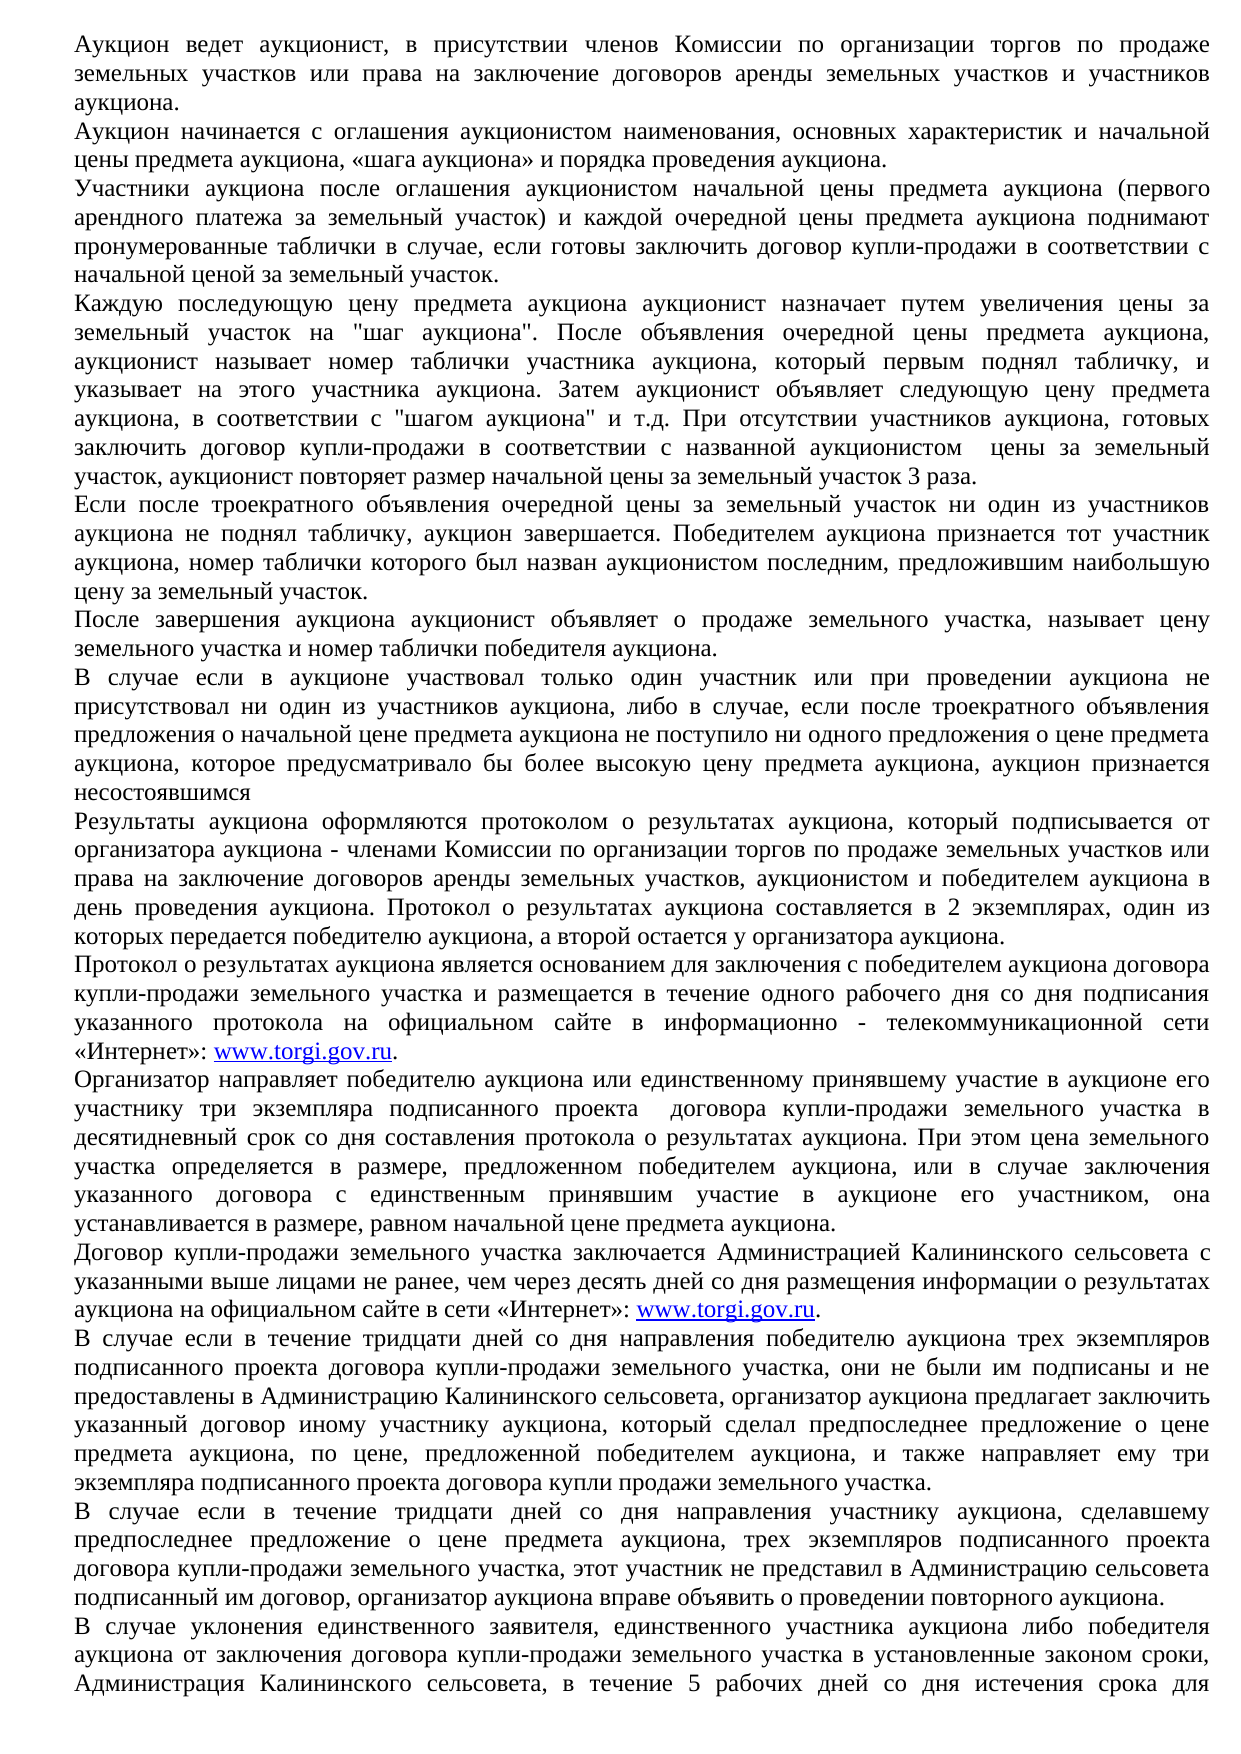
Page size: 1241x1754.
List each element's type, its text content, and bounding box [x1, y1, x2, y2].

text После завершения аукциона аукционист объявляет о продаже земельного участка, называет цену земельного участка и номер таблички победителя аукциона. [74, 604, 1211, 662]
text Аукцион ведет аукционист, в присутствии членов Комиссии по организации торгов по продаже земельных участков или права на заключение договоров аренды земельных участков и участников аукциона. [74, 29, 1211, 116]
text Организатор направляет победителю аукциона или единственному принявшему участие в аукционе его участнику три экземпляра подписанного проекта договора купли-продажи земельного участка в десятидневный срок со дня составления протокола о результатах аукциона. При этом цена земельного участка определяется в размере, предложенном победителем аукциона, или в случае заключения указанного договора с единственным принявшим участие в аукционе его участником, она устанавливается в размере, равном начальной цене предмета аукциона. [74, 1064, 1211, 1237]
text Участники аукциона после оглашения аукционистом начальной цены предмета аукциона (первого арендного платежа за земельный участок) и каждой очередной цены предмета аукциона поднимают пронумерованные таблички в случае, если готовы заключить договор купли-продажи в соответствии с начальной ценой за земельный участок. [74, 173, 1211, 288]
text В случае если в течение тридцати дней со дня направления участнику аукциона, сделавшему предпоследнее предложение о цене предмета аукциона, трех экземпляров подписанного проекта договора купли-продажи земельного участка, этот участник не представил в Администрацию сельсовета подписанный им договор, организатор аукциона вправе объявить о проведении повторного аукциона. [74, 1496, 1211, 1611]
text Протокол о результатах аукциона является основанием для заключения с победителем аукциона договора купли-продажи земельного участка и размещается в течение одного рабочего дня со дня подписания указанного протокола на официальном сайте в информационно - телекоммуникационной сети «Интернет»: www.torgi.gov.ru. [74, 949, 1211, 1064]
text Результаты аукциона оформляются протоколом о результатах аукциона, который подписывается от организатора аукциона - членами Комиссии по организации торгов по продаже земельных участков или права на заключение договоров аренды земельных участков, аукционистом и победителем аукциона в день проведения аукциона. Протокол о результатах аукциона составляется в 2 экземплярах, один из которых передается победителю аукциона, а второй остается у организатора аукциона. [74, 806, 1211, 949]
text Договор купли-продажи земельного участка заключается Администрацией Калининского сельсовета с указанными выше лицами не ранее, чем через десять дней со дня размещения информации о результатах аукциона на официальном сайте в сети «Интернет»: www.torgi.gov.ru. [74, 1237, 1211, 1323]
text В случае если в течение тридцати дней со дня направления победителю аукциона трех экземпляров подписанного проекта договора купли-продажи земельного участка, они не были им подписаны и не предоставлены в Администрацию Калининского сельсовета, организатор аукциона предлагает заключить указанный договор иному участнику аукциона, который сделал предпоследнее предложение о цене предмета аукциона, по цене, предложенной победителем аукциона, и также направляет ему три экземпляра подписанного проекта договора купли продажи земельного участка. [74, 1323, 1211, 1496]
text Если после троекратного объявления очередной цены за земельный участок ни один из участников аукциона не поднял табличку, аукцион завершается. Победителем аукциона признается тот участник аукциона, номер таблички которого был назван аукционистом последним, предложившим наибольшую цену за земельный участок. [74, 489, 1211, 604]
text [74, 1611, 1211, 1697]
text В случае если в аукционе участвовал только один участник или при проведении аукциона не присутствовал ни один из участников аукциона, либо в случае, если после троекратного объявления предложения о начальной цене предмета аукциона не поступило ни одного предложения о цене предмета аукциона, которое предусматривало бы более высокую цену предмета аукциона, аукцион признается несостоявшимся [74, 662, 1211, 806]
text Каждую последующую цену предмета аукциона аукционист назначает путем увеличения цены за земельный участок на "шаг аукциона". После объявления очередной цены предмета аукциона, аукционист называет номер таблички участника аукциона, который первым поднял табличку, и указывает на этого участника аукциона. Затем аукционист объявляет следующую цену предмета аукциона, в соответствии с "шагом аукциона" и т.д. При отсутствии участников аукциона, готовых заключить договор купли-продажи в соответствии с названной аукционистом цены за земельный участок, аукционист повторяет размер начальной цены за земельный участок 3 раза. [74, 288, 1211, 489]
text Аукцион начинается с оглашения аукционистом наименования, основных характеристик и начальной цены предмета аукциона, «шага аукциона» и порядка проведения аукциона. [74, 116, 1211, 173]
